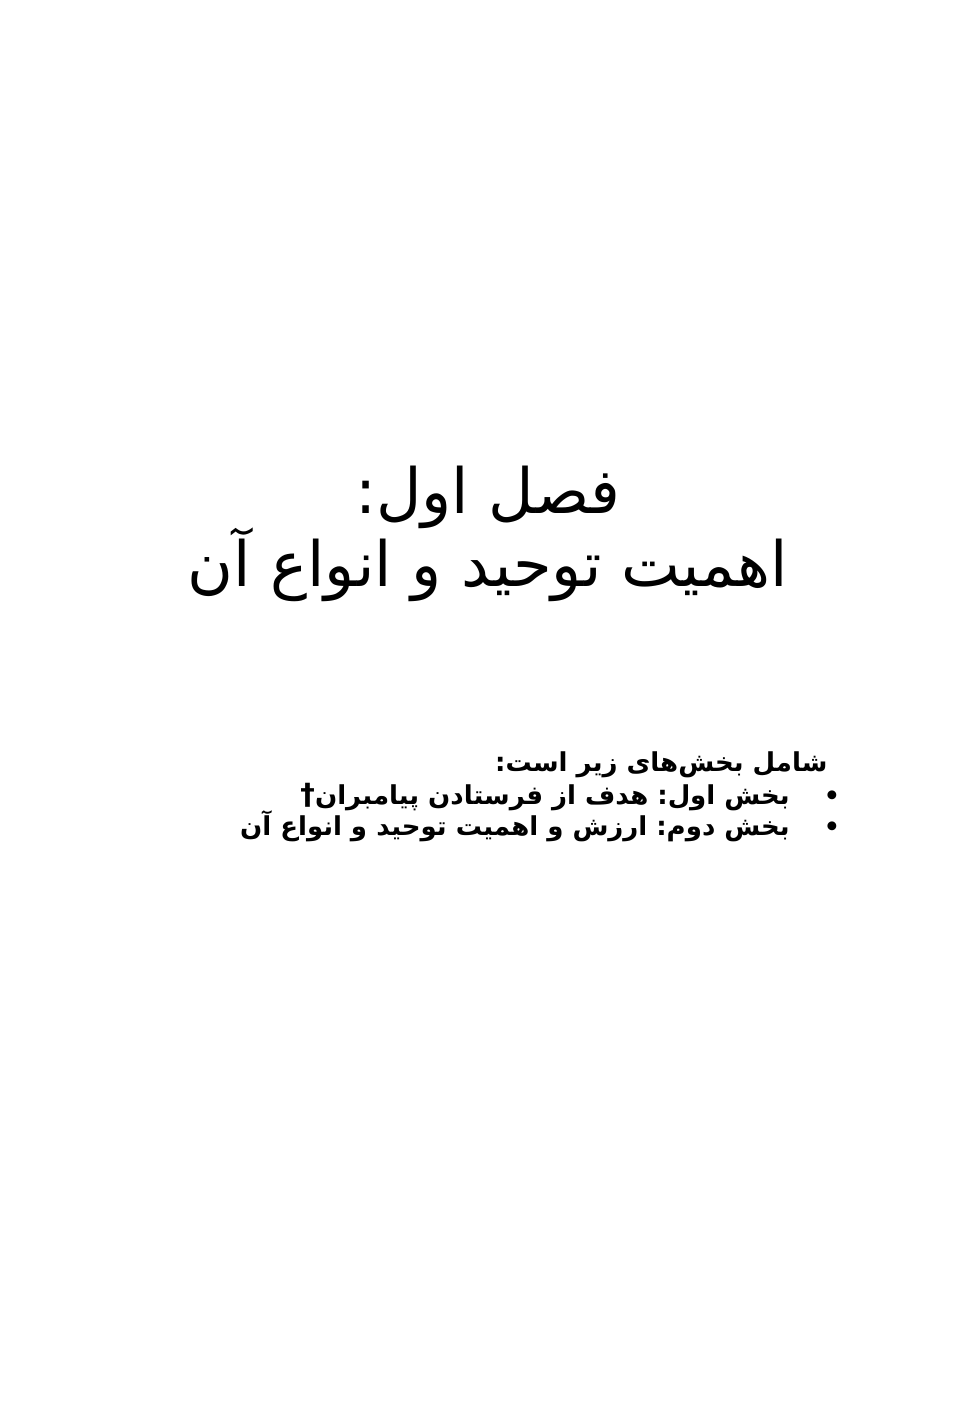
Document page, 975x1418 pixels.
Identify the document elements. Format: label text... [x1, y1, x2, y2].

list بخش دوم: ارزش و اهميت توحيد و انواع آن [118, 811, 827, 841]
text شامل بخش‌های زير است: [118, 747, 857, 777]
list بخش اول: هدف از فرستادن پيامبران† [118, 777, 827, 811]
text فصل اول: اهمیت توحید و انواع آن [118, 455, 857, 601]
